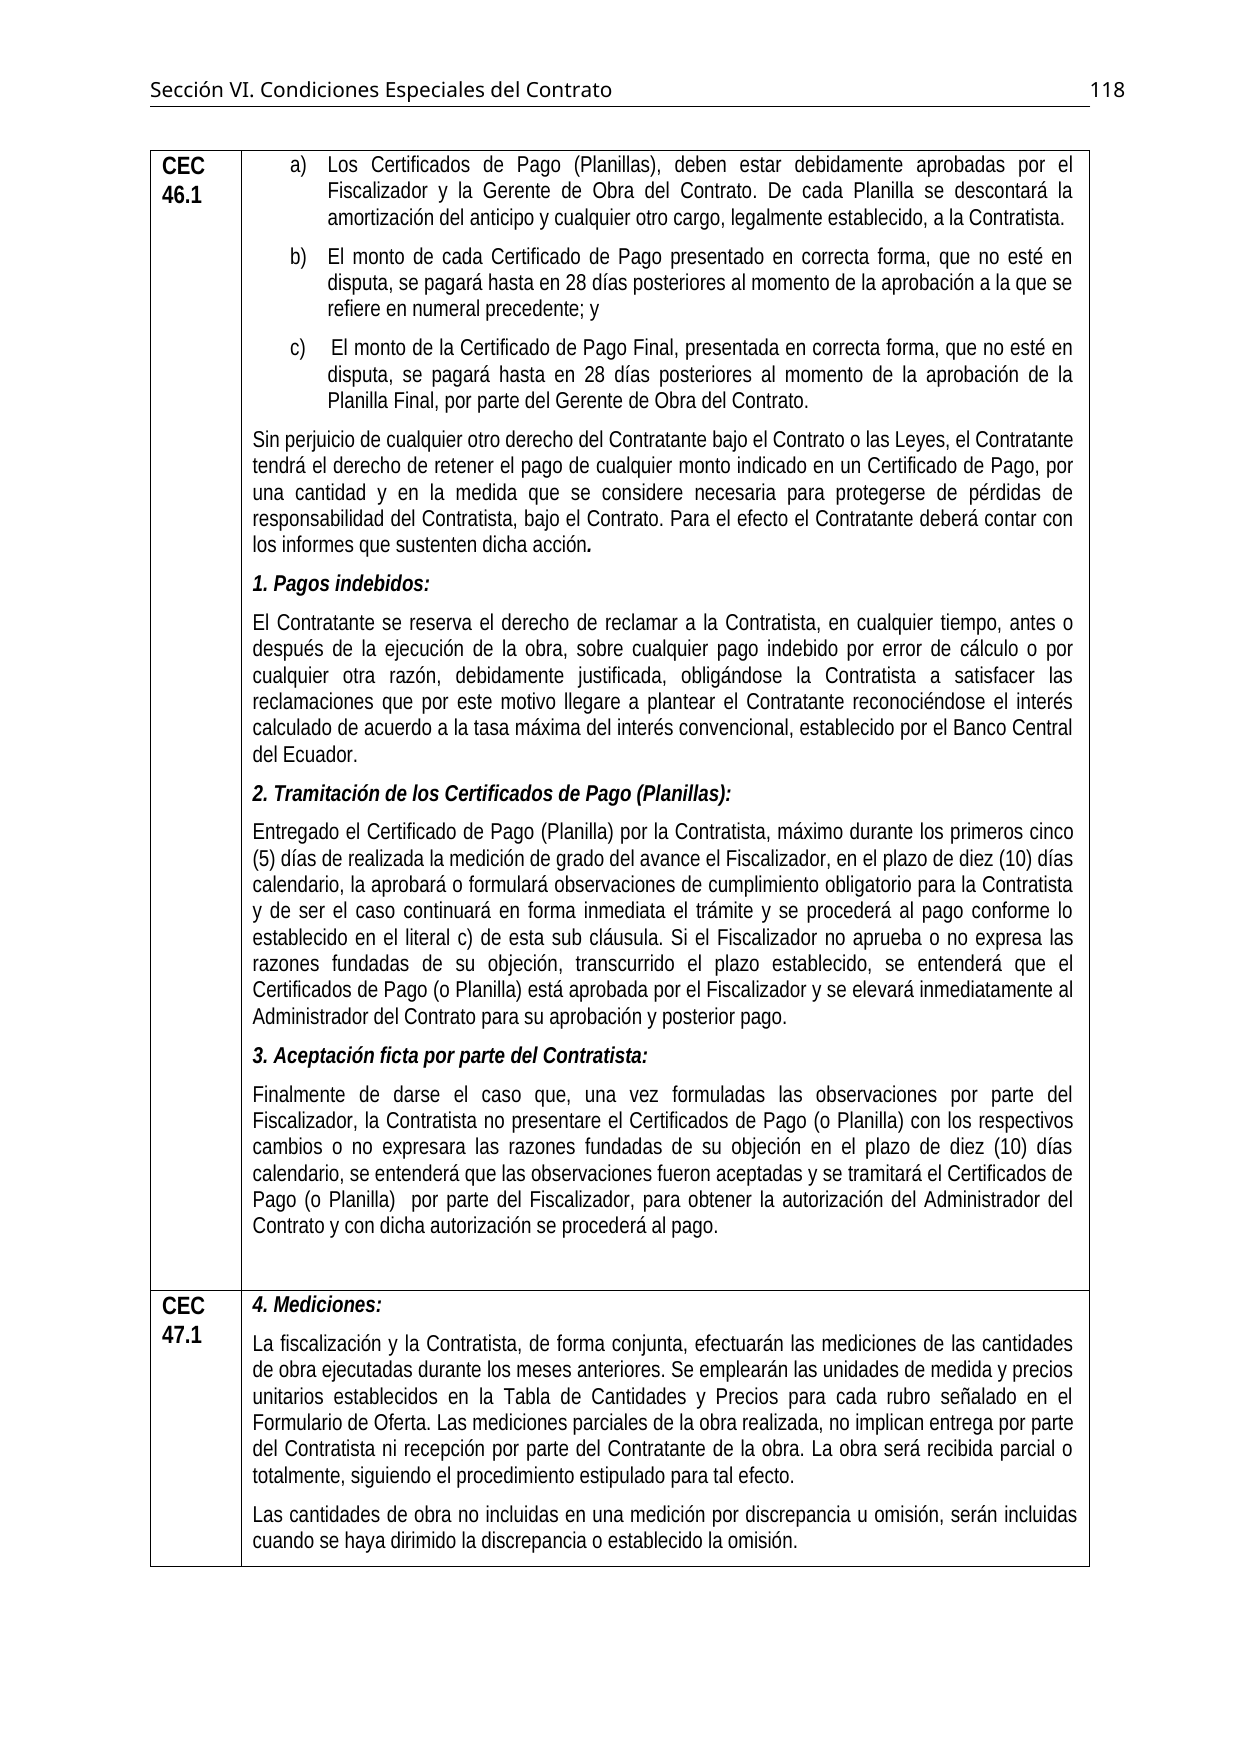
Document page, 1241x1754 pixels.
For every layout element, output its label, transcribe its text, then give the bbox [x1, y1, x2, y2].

table_cell Los Certificados de Pago (Planillas), deben estar debidamente aprobadas por el Fiscalizador y la Gerente de Obra del Contrato. De cada Planilla se descontará la amortización del anticipo y cualquier otro cargo, legalmente establecido, a la Contratista. El monto de cada Certificado de Pago presentado en correcta forma, que no esté en disputa, se pagará hasta en 28 días posteriores al momento de la aprobación a la que se refiere en numeral precedente; y El monto de la Certificado de Pago Final, presentada en correcta forma, que no esté en disputa, se pagará hasta en 28 días posteriores al momento de la aprobación de la Planilla Final, por parte del Gerente de Obra del Contrato. Sin perjuicio de cualquier otro derecho del Contratante bajo el Contrato o las Leyes, el Contratante tendrá el derecho de retener el pago de cualquier monto indicado en un Certificado de Pago, por una cantidad y en la medida que se considere necesaria para protegerse de pérdidas de responsabilidad del Contratista, bajo el Contrato. Para el efecto el Contratante deberá contar con los informes que sustenten dicha acción. 1. Pagos indebidos: El Contratante se reserva el derecho de reclamar a la Contratista, en cualquier tiempo, antes o después de la ejecución de la obra, sobre cualquier pago indebido por error de cálculo o por cualquier otra razón, debidamente justificada, obligándose la Contratista a satisfacer las reclamaciones que por este motivo llegare a plantear el Contratante reconociéndose el interés calculado de acuerdo a la tasa máxima del interés convencional, establecido por el Banco Central del Ecuador. 2. Tramitación de los Certificados de Pago (Planillas): Entregado el Certificado de Pago (Planilla) por la Contratista, máximo durante los primeros cinco (5) días de realizada la medición de grado del avance el Fiscalizador, en el plazo de diez (10) días calendario, la aprobará o formulará observaciones de cumplimiento obligatorio para la Contratista y de ser el caso continuará en forma inmediata el trámite y se procederá al pago conforme lo establecido en el literal c) de esta sub cláusula. Si el Fiscalizador no aprueba o no expresa las razones fundadas de su objeción, transcurrido el plazo establecido, se entenderá que el Certificados de Pago (o Planilla) está aprobada por el Fiscalizador y se elevará inmediatamente al Administrador del Contrato para su aprobación y posterior pago. 3. Aceptación ficta por parte del Contratista: Finalmente de darse el caso que, una vez formuladas las observaciones por parte del Fiscalizador, la Contratista no presentare el Certificados de Pago (o Planilla) con los respectivos cambios o no expresara las razones fundadas de su objeción en el plazo de diez (10) días calendario, se entenderá que las observaciones fueron aceptadas y se tramitará el Certificados de Pago (o Planilla) por parte del Fiscalizador, para obtener la autorización del Administrador del Contrato y con dicha autorización se procederá al pago. [242, 151, 1089, 1290]
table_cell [242, 1291, 1089, 1566]
table_cell CEC 46.1 [151, 151, 241, 1290]
table_cell CEC 47.1 [151, 1291, 241, 1566]
